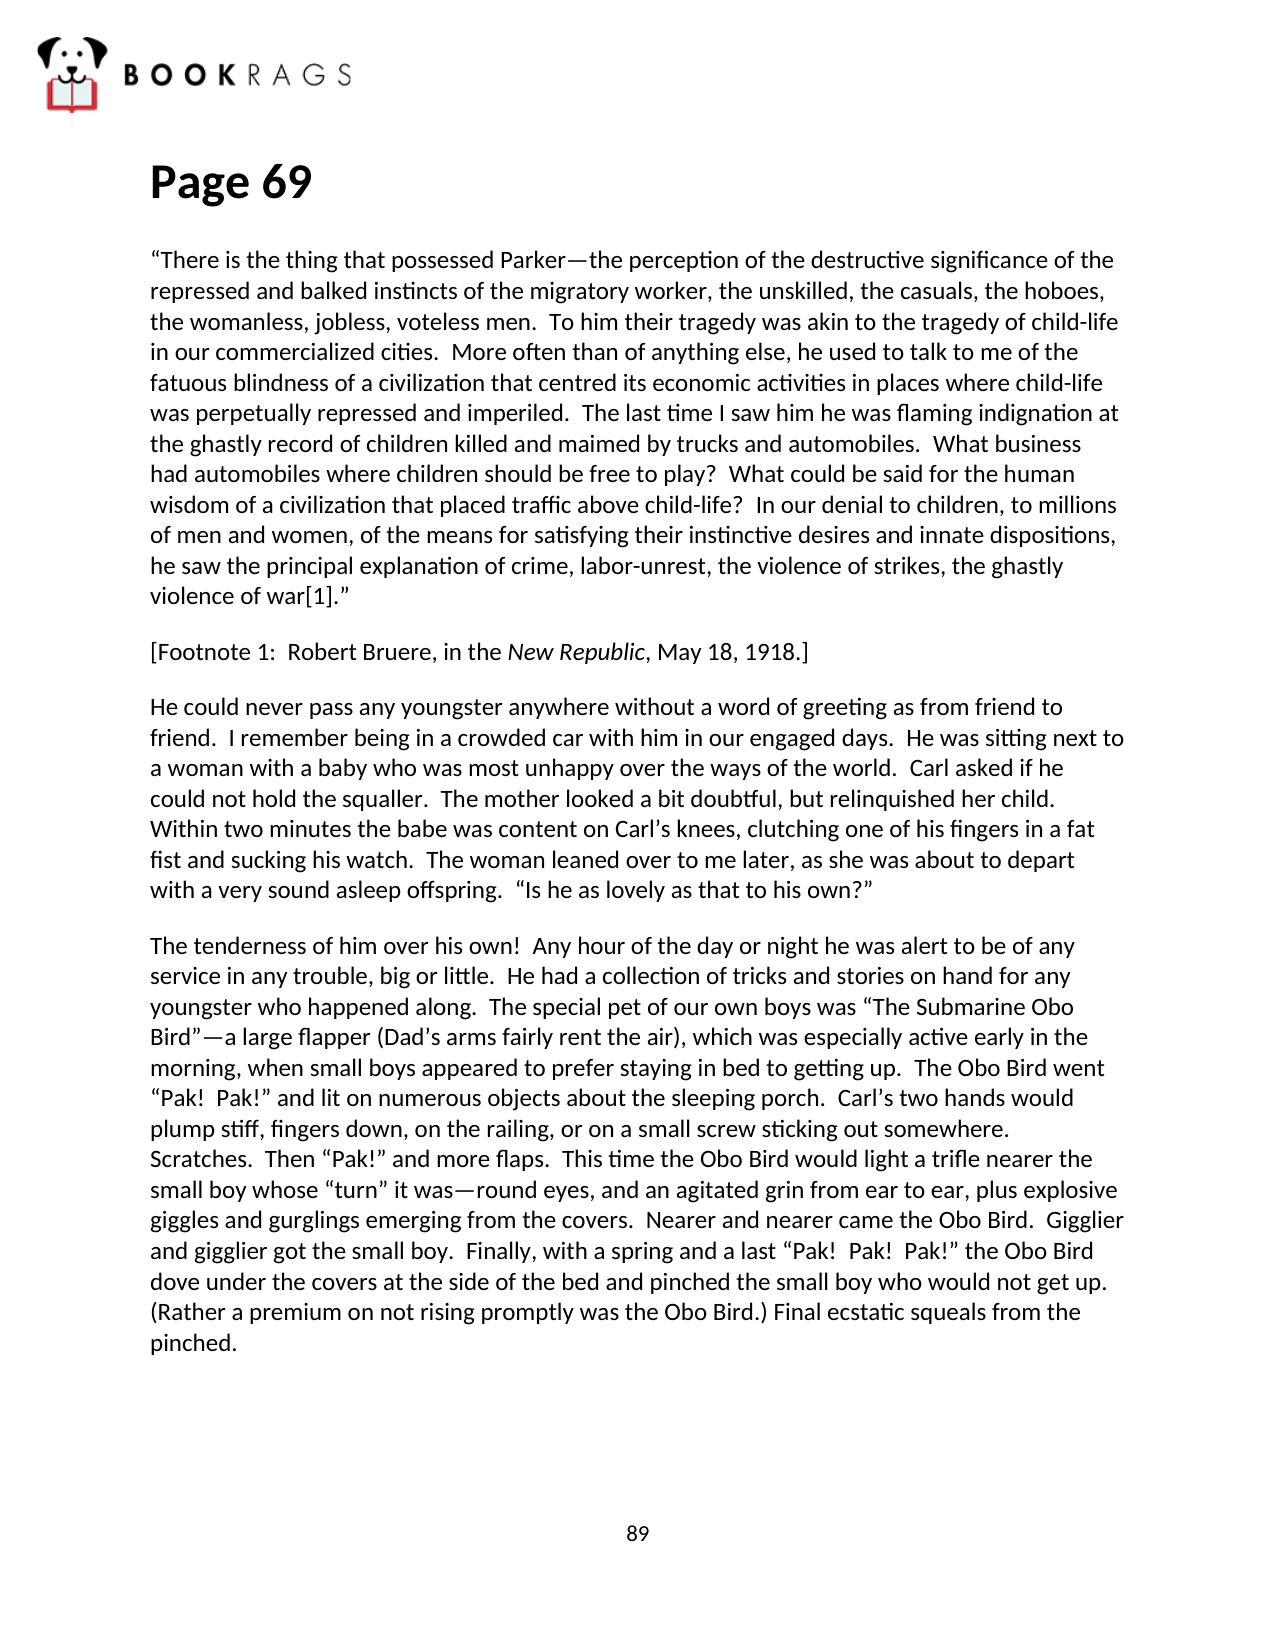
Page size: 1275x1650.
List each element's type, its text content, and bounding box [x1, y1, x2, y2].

text [Footnote 1: Robert Bruere, in the New Republic, May 18, 1918.] [150, 636, 1125, 666]
text He could never pass any youngster anywhere without a word of greeting as from friend to friend. I remember being in a crowded car with him in our engaged days. He was sitting next to a woman with a baby who was most unhappy over the ways of the world. Carl asked if he could not hold the squaller. The mother looked a bit doubtful, but relinquished her child. Within two minutes the babe was content on Carl’s knees, clutching one of his fingers in a fat fist and sucking his watch. The woman leaned over to me later, as she was about to depart with a very sound asleep offspring. “Is he as lovely as that to his own?” [150, 691, 1125, 905]
text Page 69 [150, 150, 1125, 211]
text The tenderness of him over his own! Any hour of the day or night he was alert to be of any service in any trouble, big or little. He had a collection of tricks and stories on hand for any youngster who happened along. The special pet of our own boys was “The Submarine Obo Bird”—­a large flapper (Dad’s arms fairly rent the air), which was especially active early in the morning, when small boys appeared to prefer staying in bed to getting up. The Obo Bird went “Pak! Pak!” and lit on numerous objects about the sleeping porch. Carl’s two hands would plump stiff, fingers down, on the railing, or on a small screw sticking out somewhere. Scratches. Then “Pak!” and more flaps. This time the Obo Bird would light a trifle nearer the small boy whose “turn” it was—­round eyes, and an agitated grin from ear to ear, plus explosive giggles and gurglings emerging from the covers. Nearer and nearer came the Obo Bird. Gigglier and gigglier got the small boy. Finally, with a spring and a last “Pak! Pak! Pak!” the Obo Bird dove under the covers at the side of the bed and pinched the small boy who would not get up. (Rather a premium on not rising promptly was the Obo Bird.) Final ecstatic squeals from the pinched. [150, 930, 1125, 1357]
picture [37, 37, 351, 113]
text “There is the thing that possessed Parker—­the perception of the destructive significance of the repressed and balked instincts of the migratory worker, the unskilled, the casuals, the hoboes, the womanless, jobless, voteless men. To him their tragedy was akin to the tragedy of child-life in our commercialized cities. More often than of anything else, he used to talk to me of the fatuous blindness of a civilization that centred its economic activities in places where child-life was perpetually repressed and imperiled. The last time I saw him he was flaming indignation at the ghastly record of children killed and maimed by trucks and automobiles. What business had automobiles where children should be free to play? What could be said for the human wisdom of a civilization that placed traffic above child-life? In our denial to children, to millions of men and women, of the means for satisfying their instinctive desires and innate dispositions, he saw the principal explanation of crime, labor-unrest, the violence of strikes, the ghastly violence of war[1].” [150, 244, 1125, 611]
